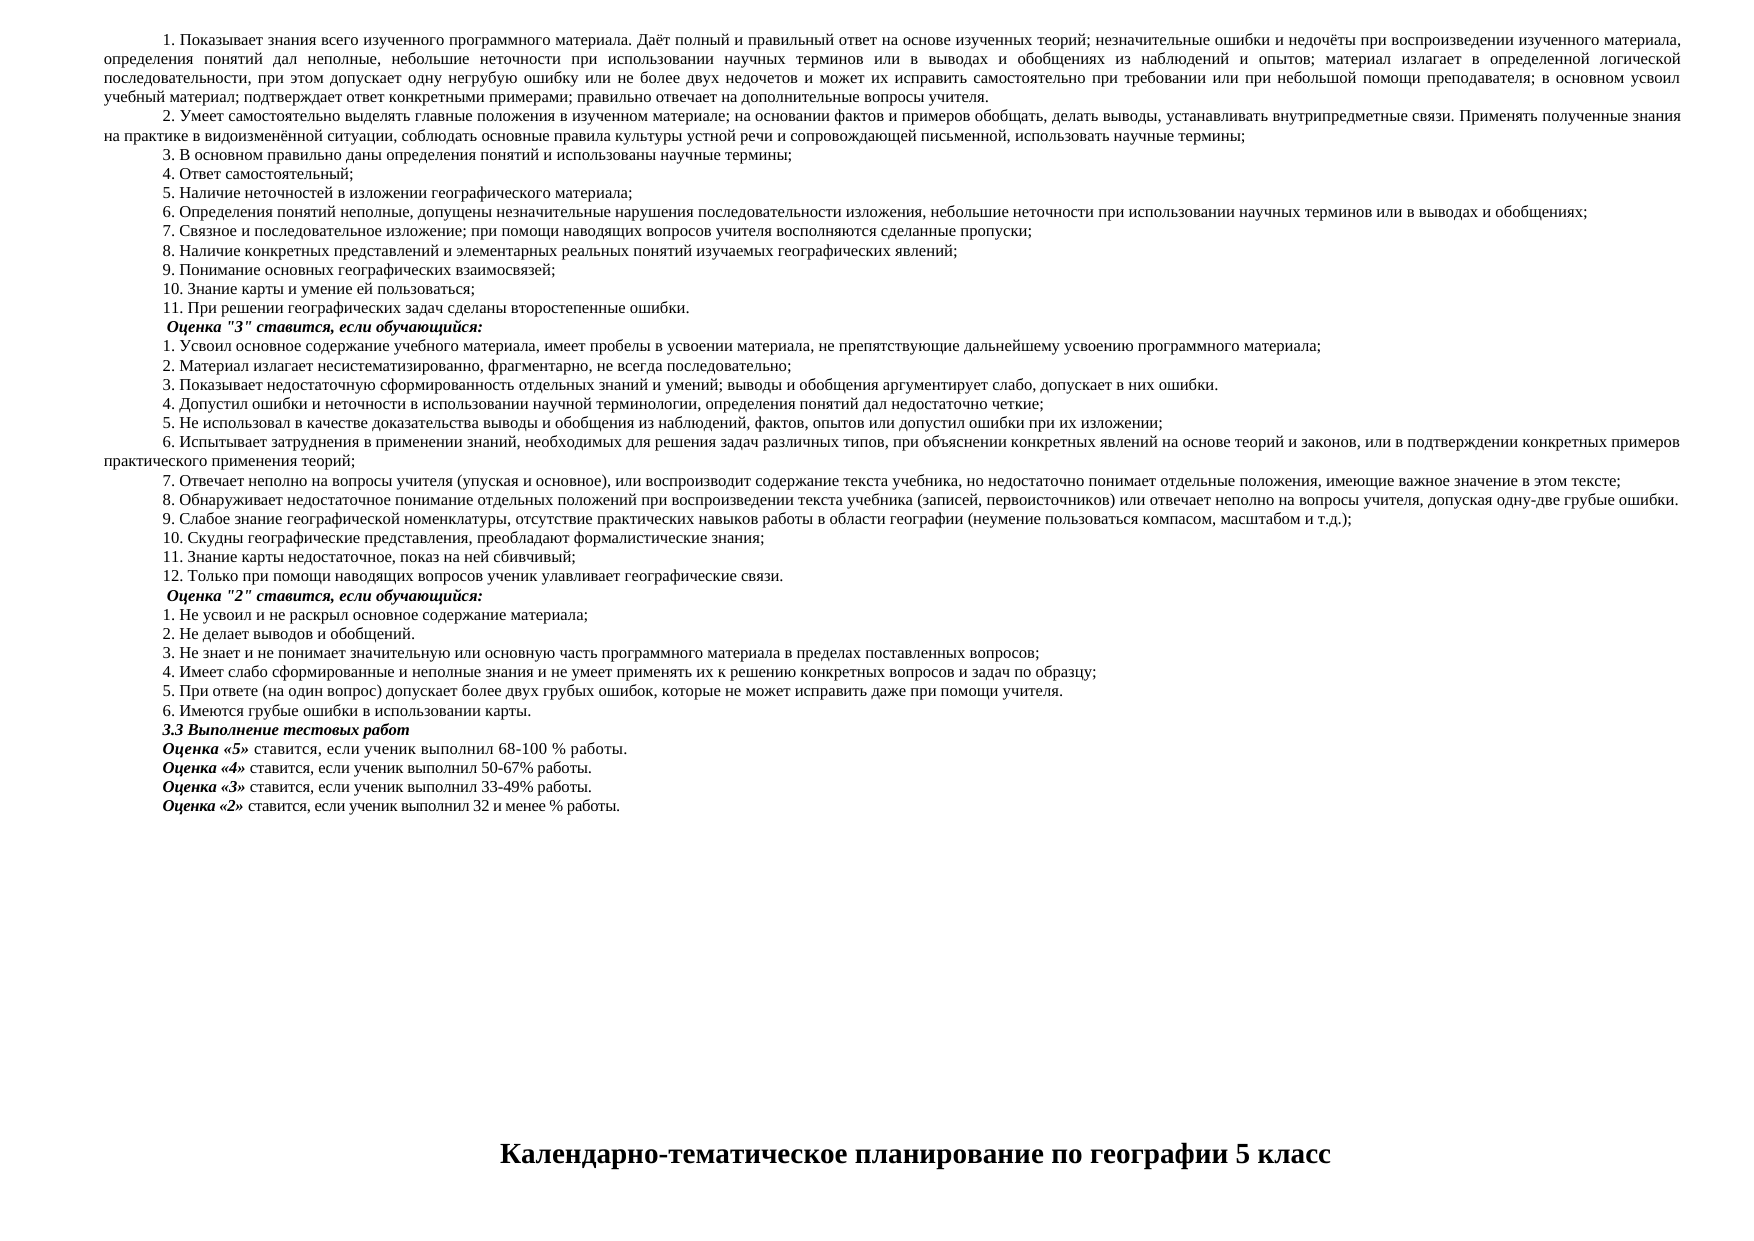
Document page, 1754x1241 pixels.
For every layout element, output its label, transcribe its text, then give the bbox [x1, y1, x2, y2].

text 11. Знание карты недостаточное, показ на ней сбивчивый; [103, 547, 1683, 566]
text 9. Слабое знание географической номенклатуры, отсутствие практических навыков работы в области географии (неумение пользоваться компасом, масштабом и т.д.); [103, 509, 1683, 528]
text 6. Определения понятий неполные, допущены незначительные нарушения последовательности изложения, небольшие неточности при использовании научных терминов или в выводах и обобщениях; [103, 202, 1683, 221]
text 5. Не использовал в качестве доказательства выводы и обобщения из наблюдений, фактов, опытов или допустил ошибки при их изложении; [103, 413, 1683, 432]
text Оценка "2" ставится, если обучающийся: [103, 585, 1683, 604]
text 7. Отвечает неполно на вопросы учителя (упуская и основное), или воспроизводит содержание текста учебника, но недостаточно понимает отдельные положения, имеющие важное значение в этом тексте; [103, 470, 1683, 489]
text 4. Допустил ошибки и неточности в использовании научной терминологии, определения понятий дал недостаточно четкие; [103, 394, 1683, 413]
text 8. Обнаруживает недостаточное понимание отдельных положений при воспроизведении текста учебника (записей, первоисточников) или отвечает неполно на вопросы учителя, допуская одну-две грубые ошибки. [103, 489, 1683, 509]
text 12. Только при помощи наводящих вопросов ученик улавливает географические связи. [103, 566, 1683, 585]
text 10. Скудны географические представления, преобладают формалистические знания; [103, 528, 1683, 547]
text 3. Не знает и не понимает значительную или основную часть программного материала в пределах поставленных вопросов; [103, 643, 1683, 662]
text 1. Показывает знания всего изученного программного материала. Даёт полный и правильный ответ на основе изученных теорий; незначительные ошибки и недочёты при воспроизведении изученного материала, определения понятий дал неполные, небольшие неточности при использовании научных терминов или в выводах и обобщениях из наблюдений и опытов; материал излагает в определенной логической последовательности, при этом допускает одну негрубую ошибку или не более двух недочетов и может их исправить самостоятельно при требовании или при небольшой помощи преподавателя; в основном усвоил учебный материал; подтверждает ответ конкретными примерами; правильно отвечает на дополнительные вопросы учителя. [103, 29, 1683, 106]
text 2. Материал излагает несистематизированно, фрагментарно, не всегда последовательно; [103, 355, 1683, 374]
text 1. Усвоил основное содержание учебного материала, имеет пробелы в усвоении материала, не препятствующие дальнейшему усвоению программного материала; [103, 336, 1683, 355]
text Оценка «4» ставится, если ученик выполнил 50-67% работы. [103, 758, 1683, 777]
text Календарно-тематическое планирование по географии 5 класс [148, 1136, 1683, 1170]
text 9. Понимание основных географических взаимосвязей; [103, 259, 1683, 279]
text 4. Имеет слабо сформированные и неполные знания и не умеет применять их к решению конкретных вопросов и задач по образцу; [103, 662, 1683, 681]
text Оценка «5» ставится, если ученик выполнил 68-100 % работы. [103, 739, 1683, 758]
text 11. При решении географических задач сделаны второстепенные ошибки. [103, 298, 1683, 317]
text 3. Показывает недостаточную сформированность отдельных знаний и умений; выводы и обобщения аргументирует слабо, допускает в них ошибки. [103, 374, 1683, 394]
text 3.3 Выполнение тестовых работ [103, 719, 1683, 739]
text 2. Не делает выводов и обобщений. [103, 624, 1683, 643]
text Оценка "3" ставится, если обучающийся: [103, 317, 1683, 336]
text 2. Умеет самостоятельно выделять главные положения в изученном материале; на основании фактов и примеров обобщать, делать выводы, устанавливать внутрипредметные связи. Применять полученные знания на практике в видоизменённой ситуации, соблюдать основные правила культуры устной речи и сопровождающей письменной, использовать научные термины; [103, 106, 1683, 144]
text 10. Знание карты и умение ей пользоваться; [103, 279, 1683, 298]
text 5. Наличие неточностей в изложении географического материала; [103, 183, 1683, 202]
text 3. В основном правильно даны определения понятий и использованы научные термины; [103, 144, 1683, 164]
text 6. Испытывает затруднения в применении знаний, необходимых для решения задач различных типов, при объяснении конкретных явлений на основе теорий и законов, или в подтверждении конкретных примеров практического применения теорий; [103, 432, 1683, 470]
text 6. Имеются грубые ошибки в использовании карты. [103, 700, 1683, 719]
text Оценка «3» ставится, если ученик выполнил 33-49% работы. [103, 777, 1683, 796]
text 7. Связное и последовательное изложение; при помощи наводящих вопросов учителя восполняются сделанные пропуски; [103, 221, 1683, 240]
text 8. Наличие конкретных представлений и элементарных реальных понятий изучаемых географических явлений; [103, 240, 1683, 259]
text 1. Не усвоил и не раскрыл основное содержание материала; [103, 604, 1683, 624]
text 4. Ответ самостоятельный; [103, 164, 1683, 183]
text 5. При ответе (на один вопрос) допускает более двух грубых ошибок, которые не может исправить даже при помощи учителя. [103, 681, 1683, 700]
text Оценка «2» ставится, если ученик выполнил 32 и менее % работы. [103, 796, 1683, 815]
